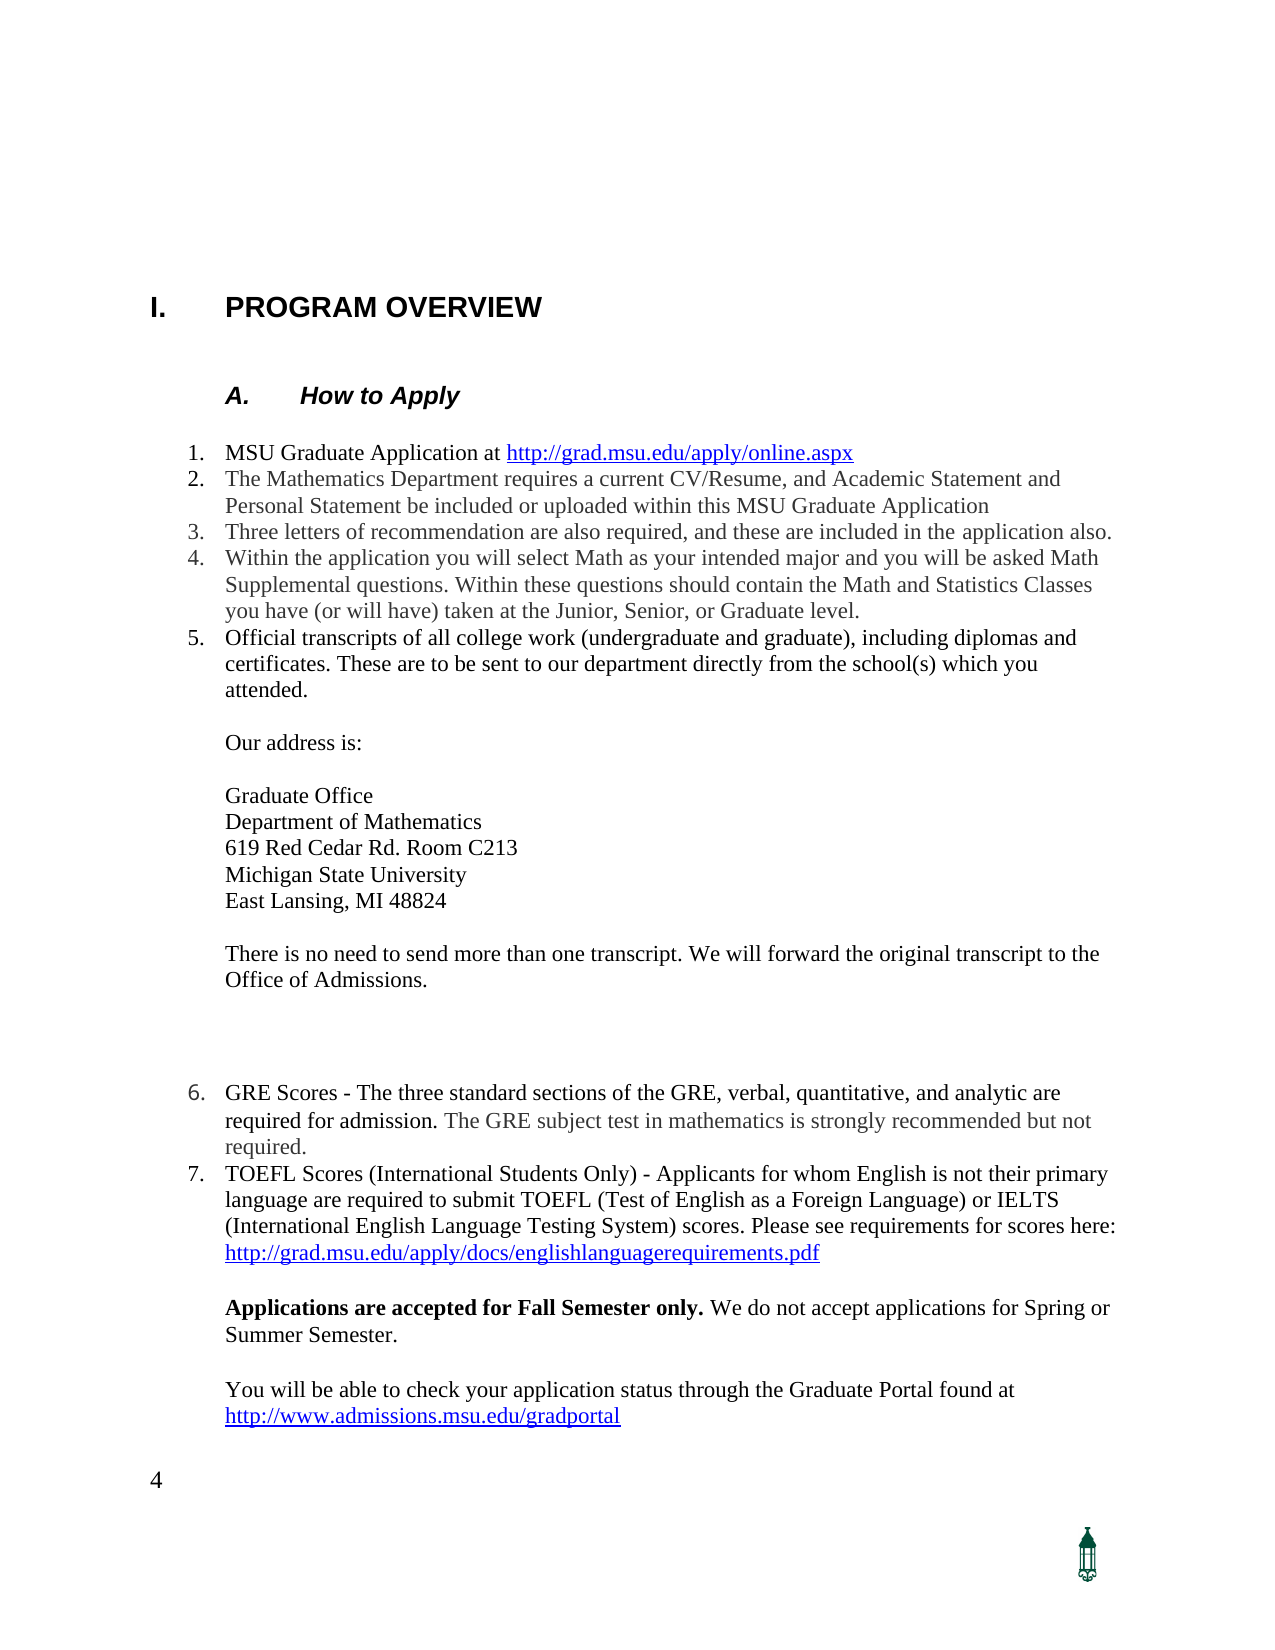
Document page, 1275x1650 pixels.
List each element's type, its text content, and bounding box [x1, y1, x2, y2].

picture [1078, 1527, 1097, 1582]
text Applications are accepted for Fall Semester only. We do not accept applications for Spring or Summer Semester. [225, 1294, 1125, 1347]
subtitle PROGRAM OVERVIEW [150, 290, 1125, 323]
list The Mathematics Department requires a current CV/Resume, and Academic Statement and Personal Statement be included or uploaded within this MSU Graduate Application [187, 465, 1125, 518]
subtitle How to Apply [225, 381, 1125, 410]
list GRE Scores - The three standard sections of the GRE, verbal, quantitative, and analytic are required for admission. The GRE subject test in mathematics is strongly recommended but not required. [187, 1077, 1125, 1160]
list TOEFL Scores (International Students Only) - Applicants for whom English is not their primary language are required to submit TOEFL (Test of English as a Foreign Language) or IELTS (International English Language Testing System) scores. Please see requirements for scores here: http://grad.msu.edu/apply/docs/englishlanguagerequirements.pdf [187, 1160, 1125, 1265]
text You will be able to check your application status through the Graduate Portal found at http://www.admissions.msu.edu/gradportal [225, 1376, 1125, 1429]
list Within the application you will select Math as your intended major and you will be asked Math Supplemental questions. Within these questions should contain the Math and Statistics Classes you have (or will have) taken at the Junior, Senior, or Graduate level. [187, 544, 1125, 623]
list MSU Graduate Application at http://grad.msu.edu/apply/online.aspx [187, 439, 1125, 465]
list Three letters of recommendation are also required, and these are included in the application also. [187, 518, 1125, 544]
list Official transcripts of all college work (undergraduate and graduate), including diplomas and certificates. These are to be sent to our department directly from the school(s) which you attended. Our address is: Graduate Office Department of Mathematics 619 Red Cedar Rd. Room C213 Michigan State University East Lansing, MI 48824 There is no need to send more than one transcript. We will forward the original transcript to the Office of Admissions. [187, 623, 1125, 992]
